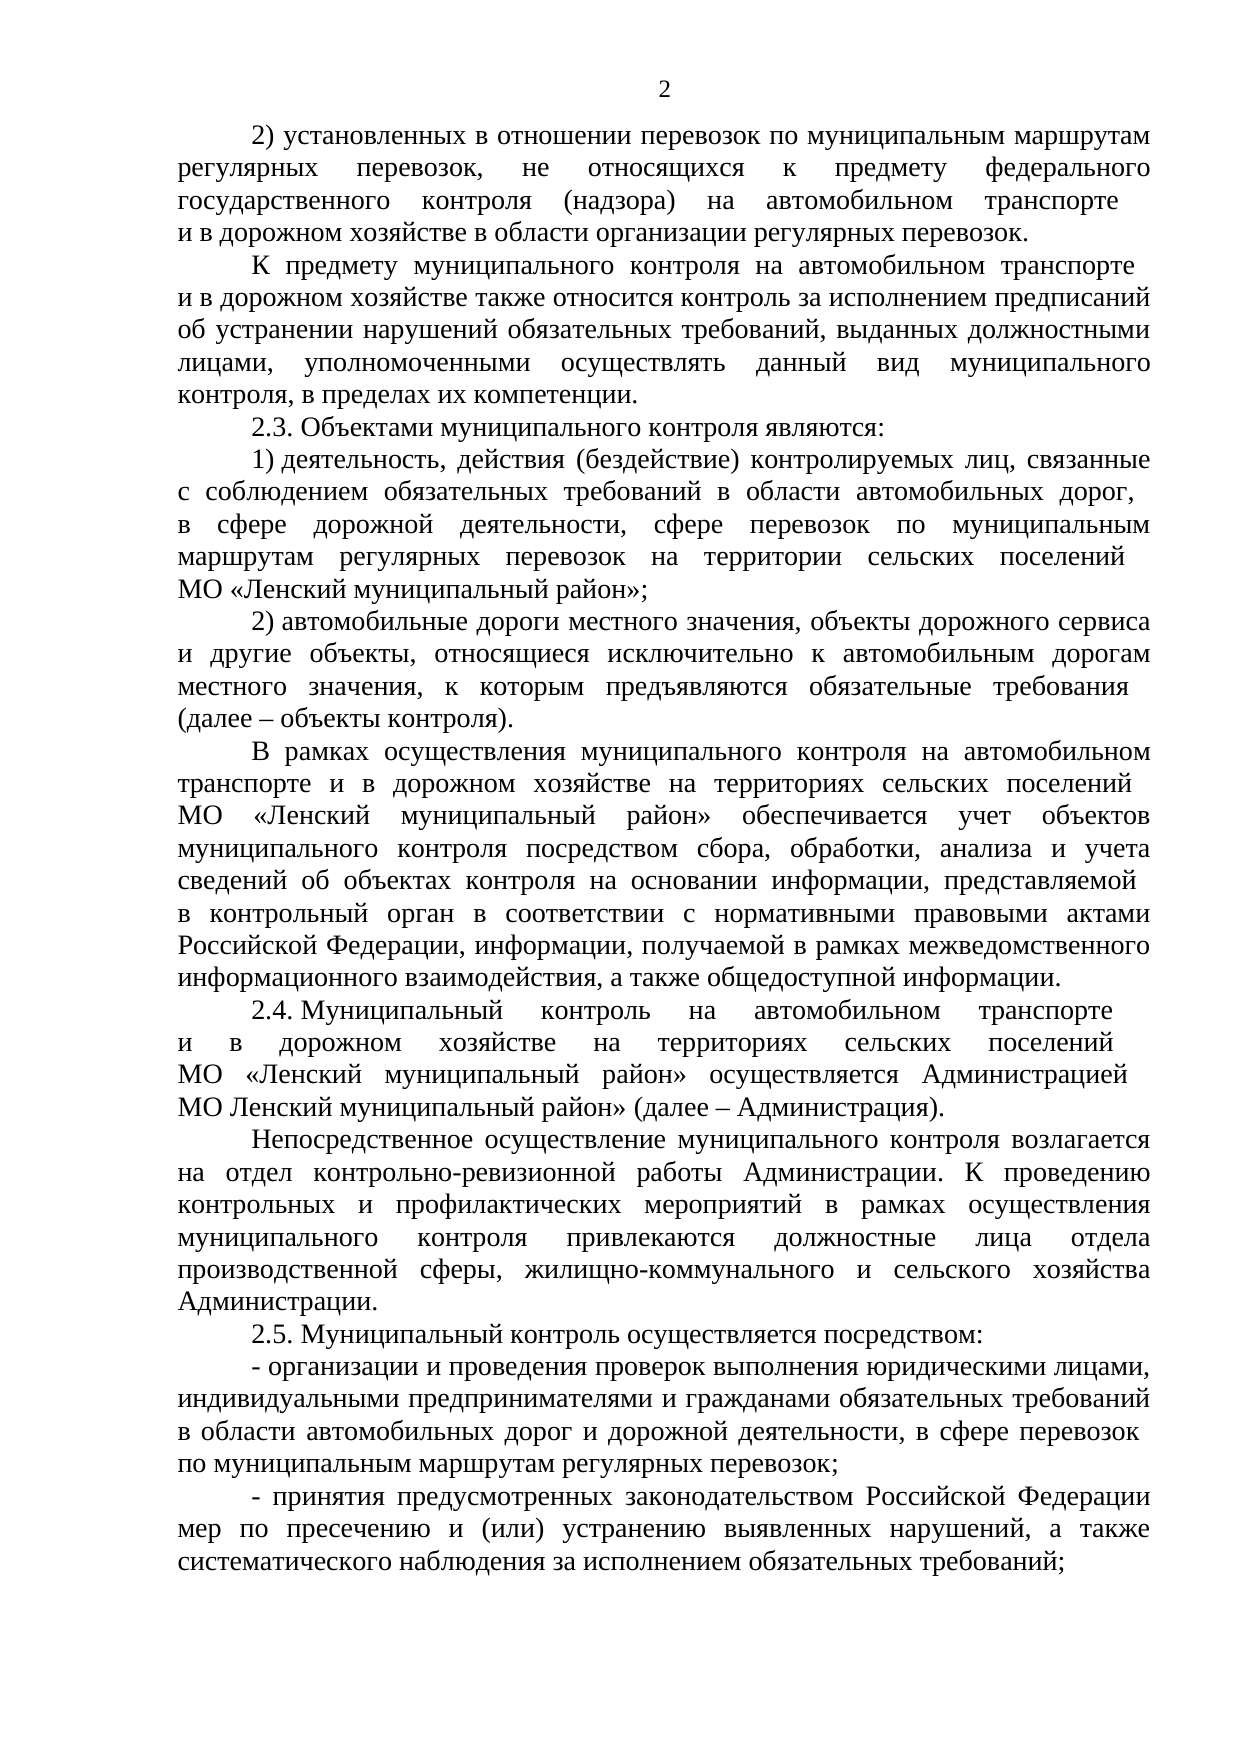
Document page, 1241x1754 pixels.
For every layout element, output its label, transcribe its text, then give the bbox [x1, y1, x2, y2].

list деятельность, действия (бездействие) контролируемых лиц, связанные с соблюдением обязательных требований в области автомобильных дорог, в сфере дорожной деятельности, сфере перевозок по муниципальным маршрутам регулярных перевозок на территории сельских поселений МО «Ленский муниципальный район»; [177, 442, 1152, 604]
text - принятия предусмотренных законодательством Российской Федерации мер по пресечению и (или) устранению выявленных нарушений, а также систематического наблюдения за исполнением обязательных требований; [177, 1479, 1152, 1576]
list автомобильные дороги местного значения, объекты дорожного сервиса и другие объекты, относящиеся исключительно к автомобильным дорогам местного значения, к которым предъявляются обязательные требования (далее – объекты контроля). [177, 604, 1152, 734]
list Муниципальный контроль осуществляется посредством: [177, 1317, 1152, 1349]
text К предмету муниципального контроля на автомобильном транспорте и в дорожном хозяйстве также относится контроль за исполнением предписаний об устранении нарушений обязательных требований, выданных должностными лицами, уполномоченными осуществлять данный вид муниципального контроля, в пределах их компетенции. [177, 248, 1152, 410]
list Объектами муниципального контроля являются: [177, 410, 1152, 442]
text Непосредственное осуществление муниципального контроля возлагается на отдел контрольно-ревизионной работы Администрации. К проведению контрольных и профилактических мероприятий в рамках осуществления муниципального контроля привлекаются должностные лица отдела производственной сферы, жилищно-коммунального и сельского хозяйства Администрации. [177, 1122, 1152, 1317]
text В рамках осуществления муниципального контроля на автомобильном транспорте и в дорожном хозяйстве на территориях сельских поселений МО «Ленский муниципальный район» обеспечивается учет объектов муниципального контроля посредством сбора, обработки, анализа и учета сведений об объектах контроля на основании информации, представляемой в контрольный орган в соответствии с нормативными правовыми актами Российской Федерации, информации, получаемой в рамках межведомственного информационного взаимодействия, а также общедоступной информации. [177, 734, 1152, 993]
text 2) установленных в отношении перевозок по муниципальным маршрутам регулярных перевозок, не относящихся к предмету федерального государственного контроля (надзора) на автомобильном транспорте и в дорожном хозяйстве в области организации регулярных перевозок. [177, 118, 1152, 248]
list Муниципальный контроль на автомобильном транспорте и в дорожном хозяйстве на территориях сельских поселений МО «Ленский муниципальный район» осуществляется Администрацией МО Ленский муниципальный район» (далее – Администрация). [177, 993, 1152, 1122]
text - организации и проведения проверок выполнения юридическими лицами, индивидуальными предпринимателями и гражданами обязательных требований в области автомобильных дорог и дорожной деятельности, в сфере перевозок по муниципальным маршрутам регулярных перевозок; [177, 1349, 1152, 1479]
